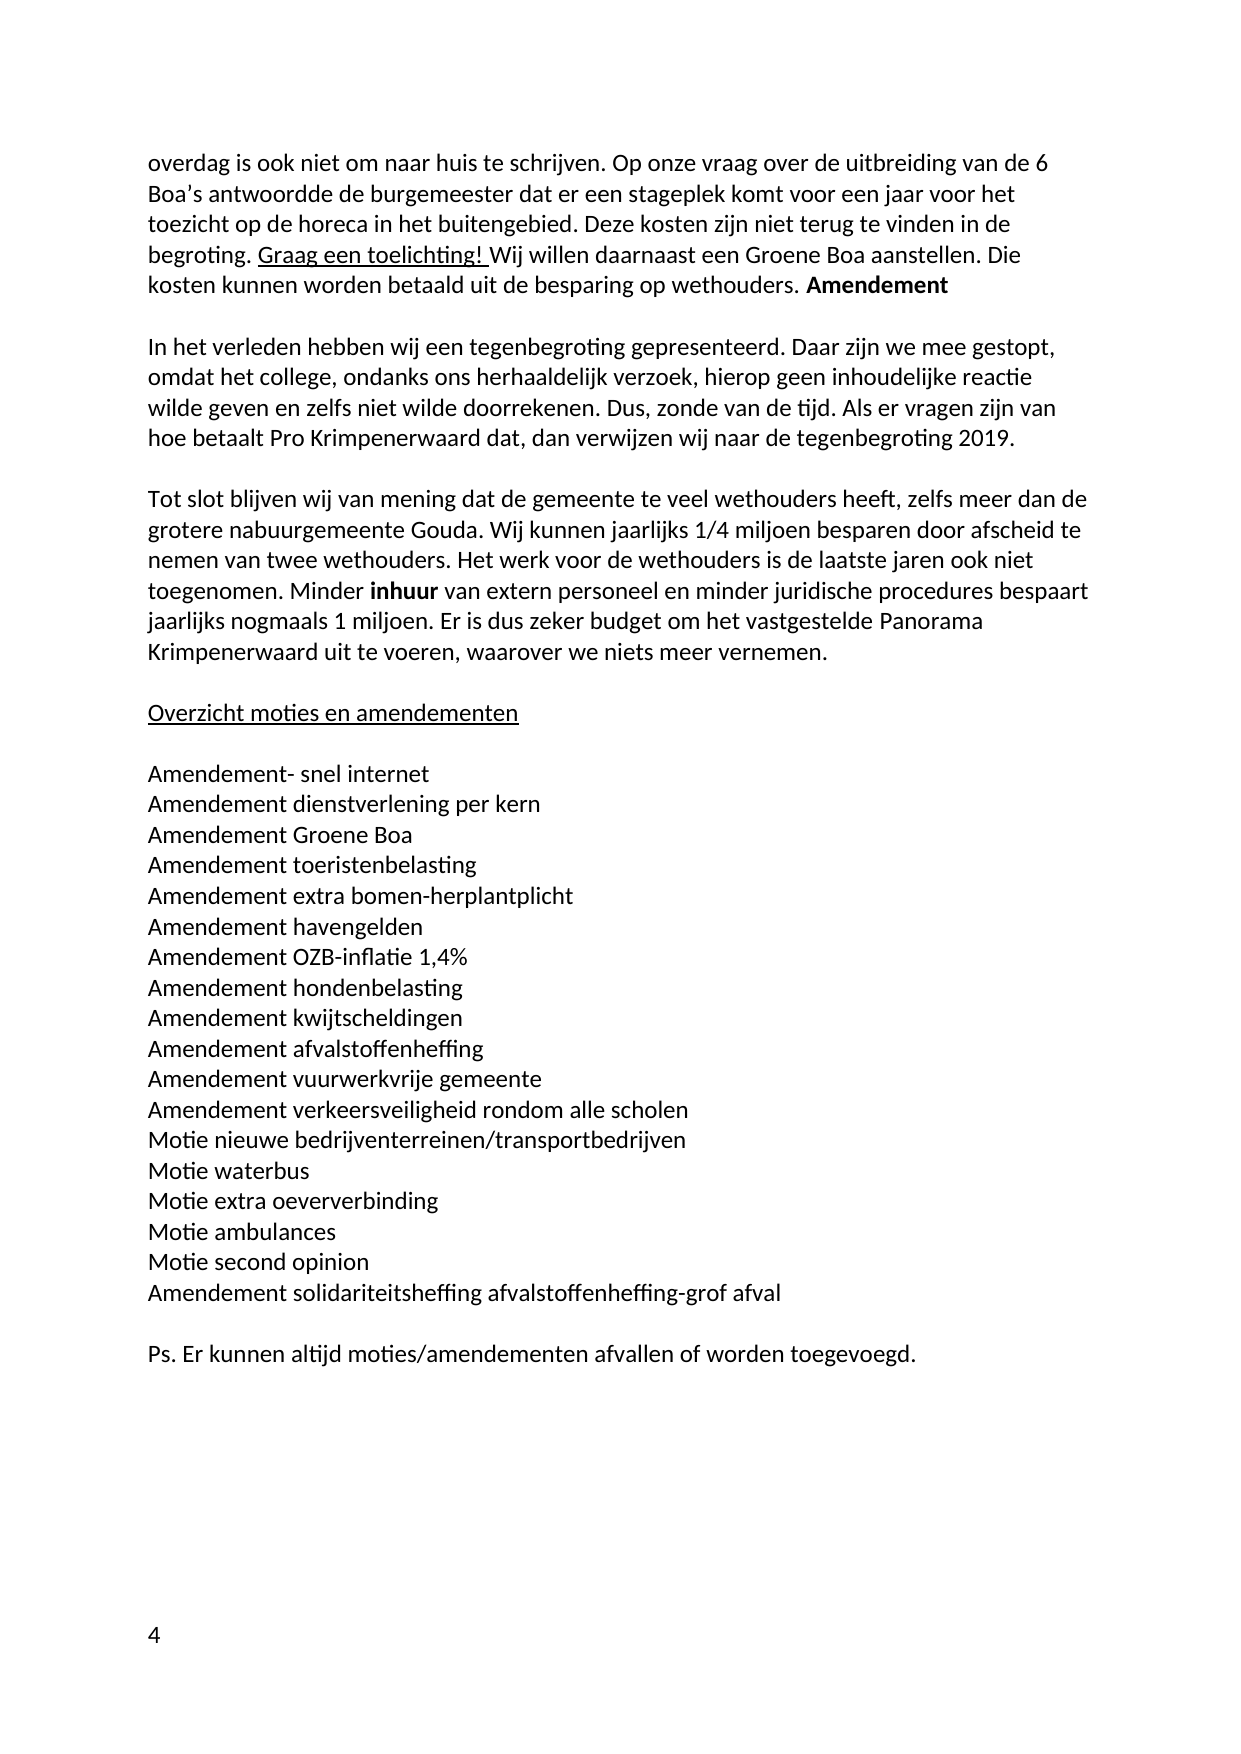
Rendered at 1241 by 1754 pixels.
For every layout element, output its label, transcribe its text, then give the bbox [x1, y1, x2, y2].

text Tot slot blijven wij van mening dat de gemeente te veel wethouders heeft, zelfs meer dan de grotere nabuurgemeente Gouda. Wij kunnen jaarlijks 1/4 miljoen besparen door afscheid te nemen van twee wethouders. Het werk voor de wethouders is de laatste jaren ook niet toegenomen. Minder inhuur van extern personeel en minder juridische procedures bespaart jaarlijks nogmaals 1 miljoen. Er is dus zeker budget om het vastgestelde Panorama Krimpenerwaard uit te voeren, waarover we niets meer vernemen. [148, 483, 1093, 666]
text Amendement verkeersveiligheid rondom alle scholen [148, 1094, 1093, 1124]
text Amendement kwijtscheldingen [148, 1002, 1093, 1033]
text Amendement toeristenbelasting [148, 849, 1093, 880]
text Amendement havengelden [148, 911, 1093, 941]
text Amendement OZB-inflatie 1,4% [148, 941, 1093, 972]
text In het verleden hebben wij een tegenbegroting gepresenteerd. Daar zijn we mee gestopt, omdat het college, ondanks ons herhaaldelijk verzoek, hierop geen inhoudelijke reactie wilde geven en zelfs niet wilde doorrekenen. Dus, zonde van de tijd. Als er vragen zijn van hoe betaalt Pro Krimpenerwaard dat, dan verwijzen wij naar de tegenbegroting 2019. [148, 331, 1093, 453]
text Amendement hondenbelasting [148, 972, 1093, 1002]
text Ps. Er kunnen altijd moties/amendementen afvallen of worden toegevoegd. [148, 1338, 1093, 1368]
text Overzicht moties en amendementen [148, 697, 1093, 727]
text Amendement dienstverlening per kern [148, 788, 1093, 819]
text Motie ambulances [148, 1216, 1093, 1246]
text Amendement afvalstoffenheffing [148, 1033, 1093, 1063]
text Motie second opinion [148, 1246, 1093, 1277]
text Amendement vuurwerkvrije gemeente [148, 1063, 1093, 1094]
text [148, 148, 1093, 300]
text Motie waterbus [148, 1155, 1093, 1185]
text Amendement extra bomen-herplantplicht [148, 880, 1093, 911]
text Amendement Groene Boa [148, 819, 1093, 849]
text Motie extra oeververbinding [148, 1185, 1093, 1216]
text Motie nieuwe bedrijventerreinen/transportbedrijven [148, 1124, 1093, 1155]
text Amendement- snel internet [148, 758, 1093, 788]
text Amendement solidariteitsheffing afvalstoffenheffing-grof afval [148, 1277, 1093, 1307]
